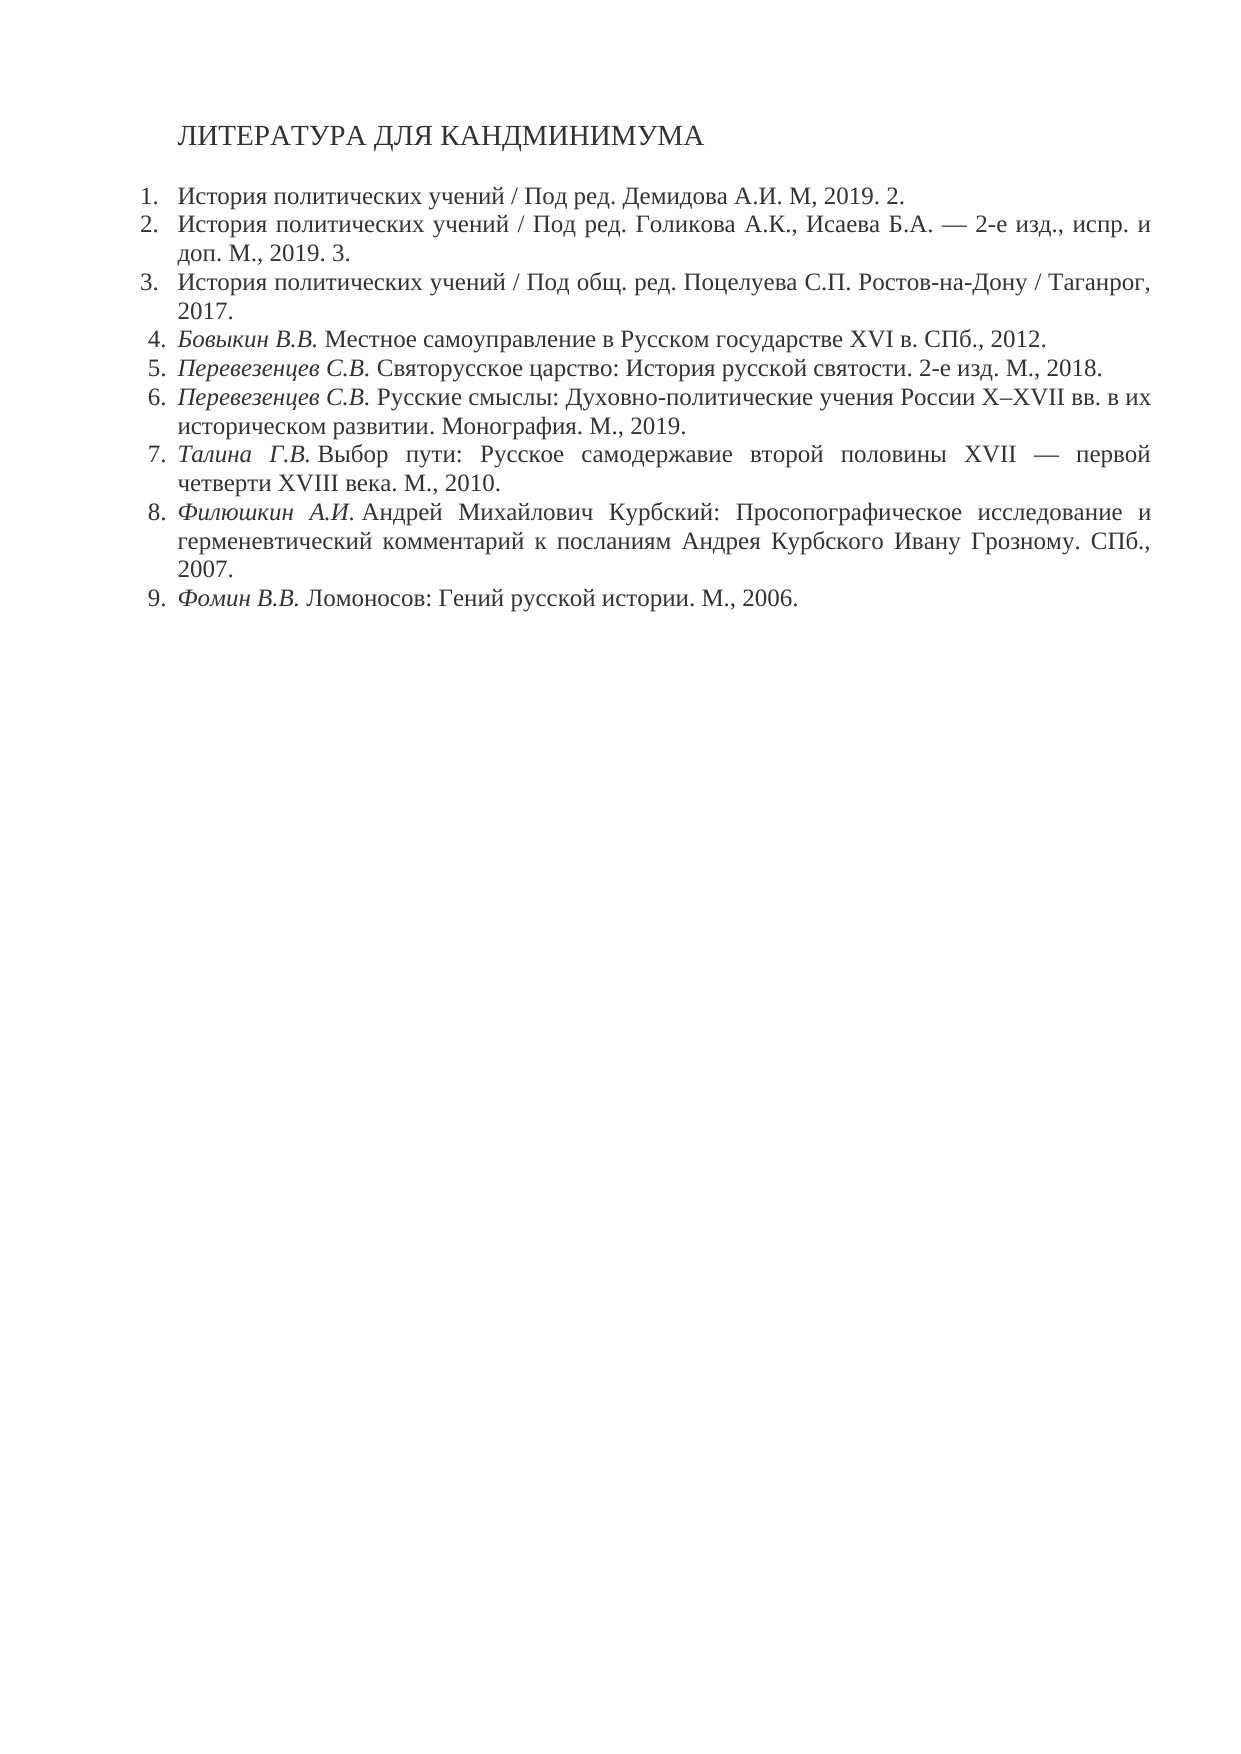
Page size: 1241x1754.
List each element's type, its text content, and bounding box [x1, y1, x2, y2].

text ЛИТЕРАТУРА ДЛЯ КАНДМИНИМУМА [177, 118, 1152, 152]
list Филюшкин А.И. Андрей Михайлович Курбский: Просопографическое исследование и герменевтический комментарий к посланиям Андрея Курбского Ивану Грозному. СПб., 2007. [148, 497, 1152, 583]
list История политических учений / Под ред. Голикова А.К., Исаева Б.А. — 2-е изд., испр. и доп. М., 2019. 3. [140, 209, 1152, 267]
list Фомин В.В. Ломоносов: Гений русской истории. М., 2006. [148, 583, 1152, 612]
list Бовыкин В.В. Местное самоуправление в Русском государстве XVI в. СПб., 2012. [148, 324, 1152, 353]
list Перевезенцев С.В. Святорусское царство: История русской святости. 2-е изд. М., 2018. [148, 353, 1152, 382]
list Перевезенцев С.В. Русские смыслы: Духовно-политические учения России X–XVII вв. в их историческом развитии. Монография. М., 2019. [148, 382, 1152, 439]
list Талина Г.В. Выбор пути: Русское самодержавие второй половины XVII — первой четверти XVIII века. М., 2010. [148, 439, 1152, 497]
list История политических учений / Под общ. ред. Поцелуева С.П. Ростов-на-Дону / Таганрог, 2017. [140, 267, 1152, 324]
list История политических учений / Под ред. Демидова А.И. М, 2019. 2. [140, 181, 1152, 209]
